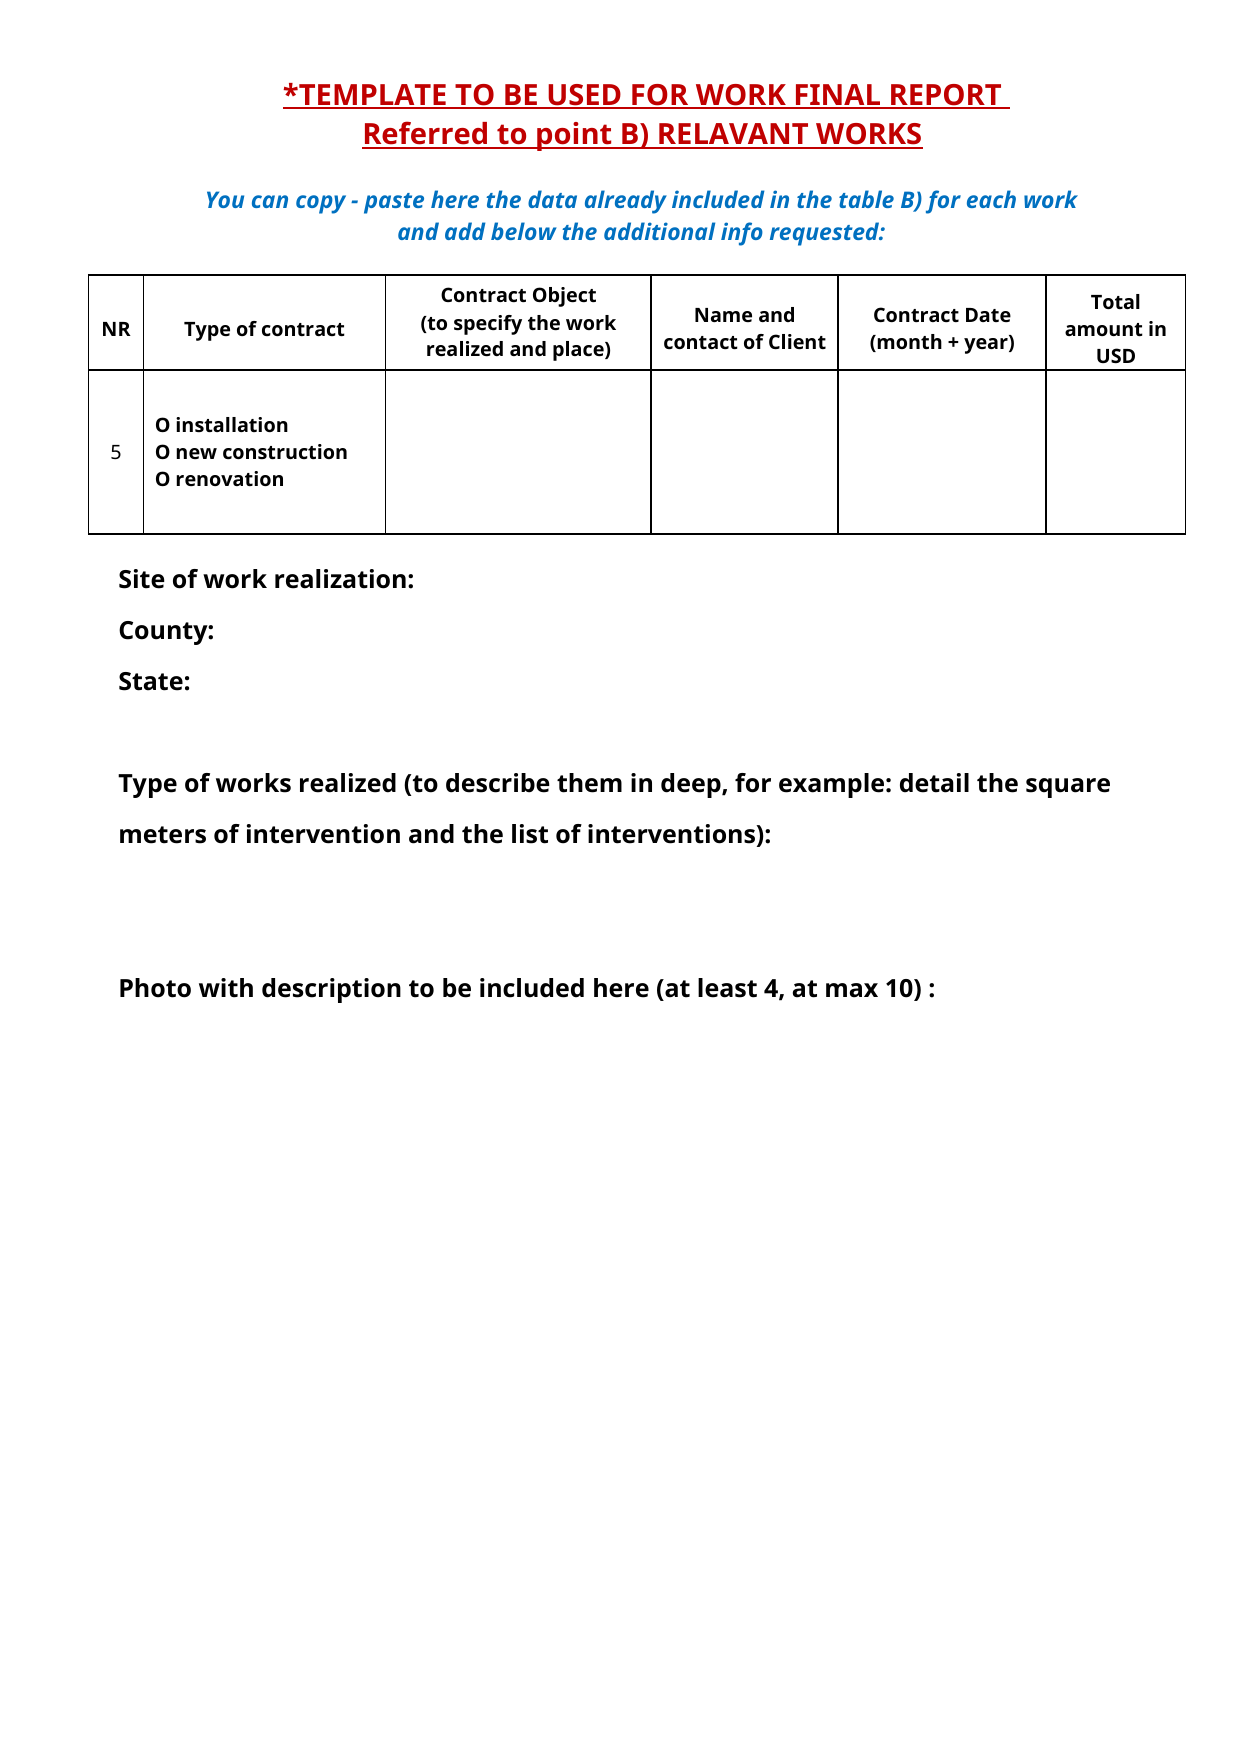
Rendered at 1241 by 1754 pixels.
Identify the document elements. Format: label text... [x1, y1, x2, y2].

text Type of works realized (to describe them in deep, for example: detail the square meters of intervention and the list of interventions): [118, 766, 1167, 851]
text You can copy - paste here the data already included in the table B) for each work [118, 184, 1167, 216]
table_cell [386, 371, 650, 533]
table_cell [839, 371, 1045, 533]
table_header Contract Object (to specify the work realized and place) [386, 276, 650, 369]
table_cell [1047, 371, 1185, 533]
table_header Type of contract [144, 276, 385, 369]
table_header Contract Date (month + year) [839, 276, 1045, 369]
table_header Total amount in USD [1047, 276, 1185, 369]
table_cell 5 [89, 371, 143, 533]
table_header Name and contact of Client [652, 276, 837, 369]
table_cell [652, 371, 837, 533]
text *TEMPLATE TO BE USED FOR WORK FINAL REPORT [118, 74, 1167, 113]
text Site of work realization: [118, 562, 1167, 596]
text Referred to point B) RELAVANT WORKS [118, 113, 1167, 153]
table_cell O installation O new construction O renovation [144, 371, 385, 533]
text and add below the additional info requested: [118, 216, 1167, 247]
table_header NR [89, 276, 143, 369]
text Photo with description to be included here (at least 4, at max 10) : [118, 970, 1167, 1004]
text County: State: [118, 613, 1167, 698]
